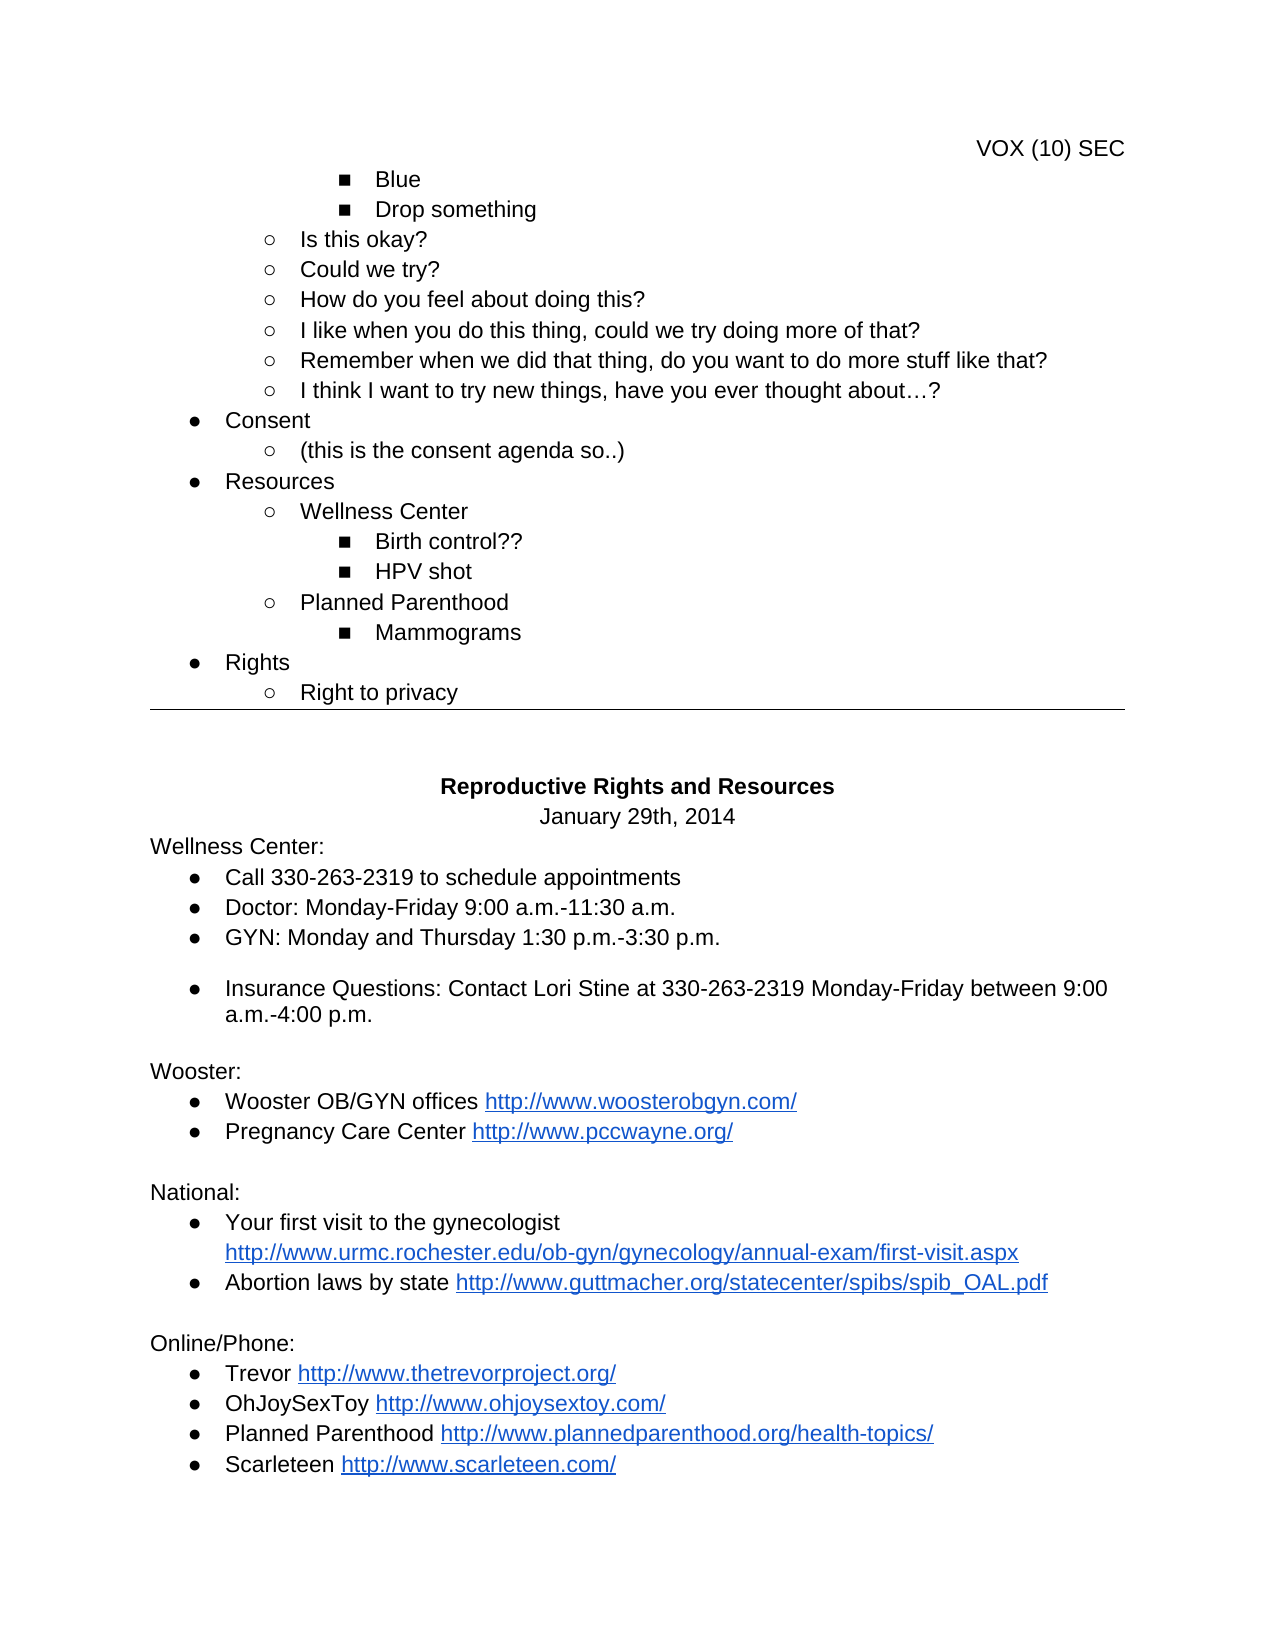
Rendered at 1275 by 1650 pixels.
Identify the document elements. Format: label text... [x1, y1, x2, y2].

list GYN: Monday and Thursday 1:30 p.m.-3:30 p.m. [188, 924, 1125, 950]
list Wellness Center [263, 498, 1125, 524]
list Consent [188, 407, 1125, 434]
list Your first visit to the gynecologist http://www.urmc.rochester.edu/ob-gyn/gynecology/annual-exam/first-visit.aspx [188, 1209, 1125, 1266]
list OhJoySexToy http://www.ohjoysextoy.com/ [188, 1390, 1125, 1417]
list Could we try? [263, 256, 1125, 283]
list Blue [338, 166, 1125, 192]
list Trevor http://www.thetrevorproject.org/ [188, 1360, 1125, 1386]
list Right to privacy [263, 679, 1125, 706]
list Wooster OB/GYN offices http://www.woosterobgyn.com/ [188, 1088, 1125, 1114]
list I think I want to try new things, have you ever thought about…? [263, 377, 1125, 403]
list HPV shot [338, 558, 1125, 585]
text Wellness Center: [150, 833, 1125, 860]
list Resources [188, 468, 1125, 494]
list Pregnancy Care Center http://www.pccwayne.org/ [188, 1118, 1125, 1145]
text Online/Phone: [150, 1330, 1125, 1356]
list Planned Parenthood [263, 588, 1125, 615]
list Planned Parenthood http://www.plannedparenthood.org/health-topics/ [188, 1420, 1125, 1447]
text January 29th, 2014 [150, 803, 1125, 829]
list How do you feel about doing this? [263, 286, 1125, 313]
text Wooster: [150, 1058, 1125, 1084]
list Remember when we did that thing, do you want to do more stuff like that? [263, 347, 1125, 373]
list (this is the consent agenda so..) [263, 437, 1125, 464]
list I like when you do this thing, could we try doing more of that? [263, 317, 1125, 343]
text National: [150, 1179, 1125, 1205]
list Abortion laws by state http://www.guttmacher.org/statecenter/spibs/spib_OAL.pdf [188, 1269, 1125, 1296]
subtitle Insurance Questions: Contact Lori Stine at 330-263-2319 Monday-Friday between 9:00 a.m.-4:00 p.m. [188, 975, 1125, 1028]
list Is this okay? [263, 226, 1125, 252]
list Mammograms [338, 619, 1125, 645]
list Birth control?? [338, 528, 1125, 554]
list Drop something [338, 196, 1125, 222]
text Reproductive Rights and Resources [150, 773, 1125, 799]
list Rights [188, 649, 1125, 675]
list Scarleteen http://www.scarleteen.com/ [188, 1451, 1125, 1477]
list Doctor: Monday-Friday 9:00 a.m.-11:30 a.m. [188, 894, 1125, 920]
list Call 330-263-2319 to schedule appointments [188, 863, 1125, 890]
